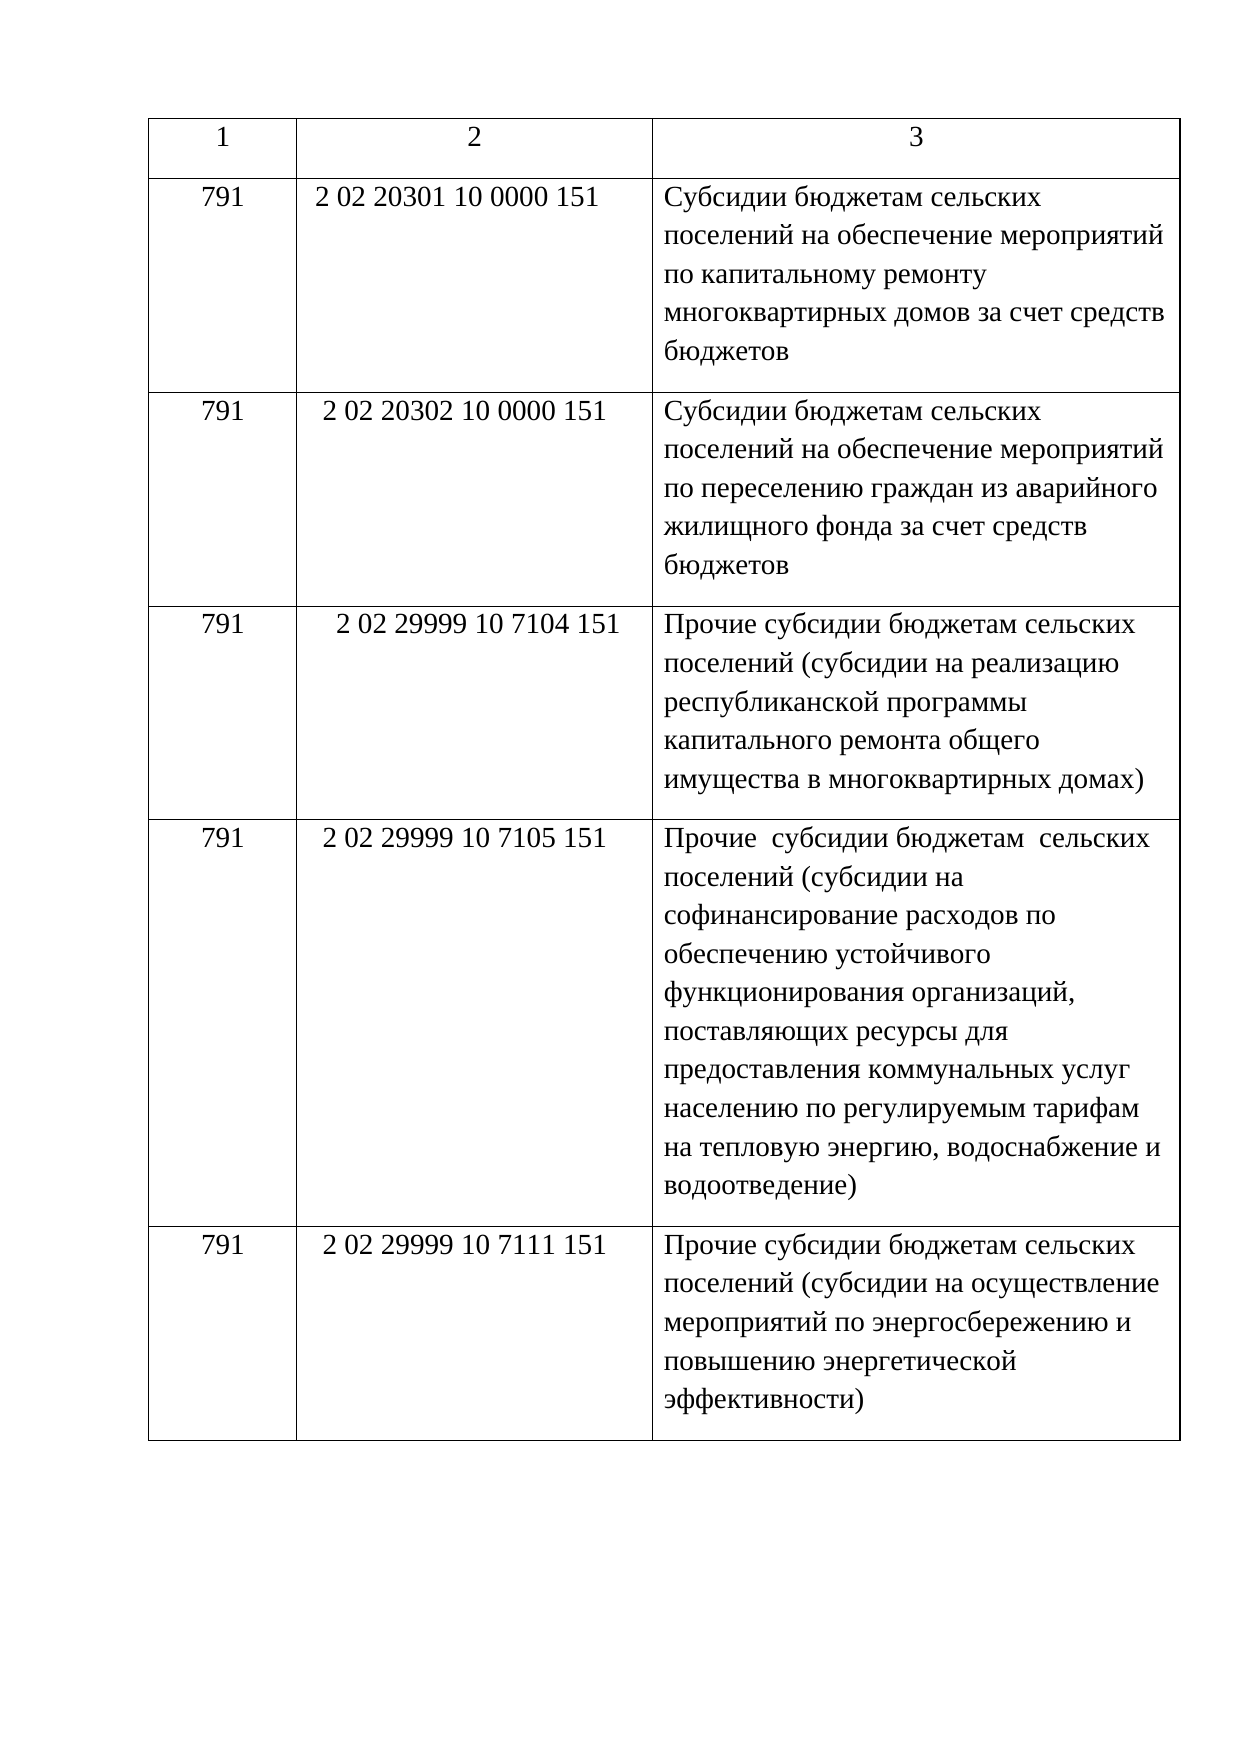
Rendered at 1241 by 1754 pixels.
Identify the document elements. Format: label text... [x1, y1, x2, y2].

table_cell Субсидии бюджетам сельских поселений на обеспечение мероприятий по переселению граждан из аварийного жилищного фонда за счет средств бюджетов [653, 393, 1179, 606]
table_cell 791 [149, 1227, 296, 1440]
table_cell 791 [149, 607, 296, 819]
table_cell 2 02 29999 10 7104 151 [297, 607, 652, 819]
table_cell Субсидии бюджетам сельских поселений на обеспечение мероприятий по капитальному ремонту многоквартирных домов за счет средств бюджетов [653, 179, 1179, 392]
table_cell 791 [149, 179, 296, 392]
table_cell 791 [149, 820, 296, 1226]
table_cell 791 [149, 393, 296, 606]
table_header 2 [297, 119, 652, 178]
table_cell 2 02 29999 10 7105 151 [297, 820, 652, 1226]
table_header 3 [653, 119, 1179, 178]
table_cell Прочие субсидии бюджетам сельских поселений (субсидии на софинансирование расходов по обеспечению устойчивого функционирования организаций, поставляющих ресурсы для предоставления коммунальных услуг населению по регулируемым тарифам на тепловую энергию, водоснабжение и водоотведение) [653, 820, 1179, 1226]
table_cell Прочие субсидии бюджетам сельских поселений (субсидии на осуществление мероприятий по энергосбережению и повышению энергетической эффективности) [653, 1227, 1179, 1440]
table_cell 2 02 20301 10 0000 151 [297, 179, 652, 392]
table_cell 2 02 20302 10 0000 151 [297, 393, 652, 606]
table_header 1 [149, 119, 296, 178]
table_cell 2 02 29999 10 7111 151 [297, 1227, 652, 1440]
table_cell Прочие субсидии бюджетам сельских поселений (субсидии на реализацию республиканской программы капитального ремонта общего имущества в многоквартирных домах) [653, 607, 1179, 819]
